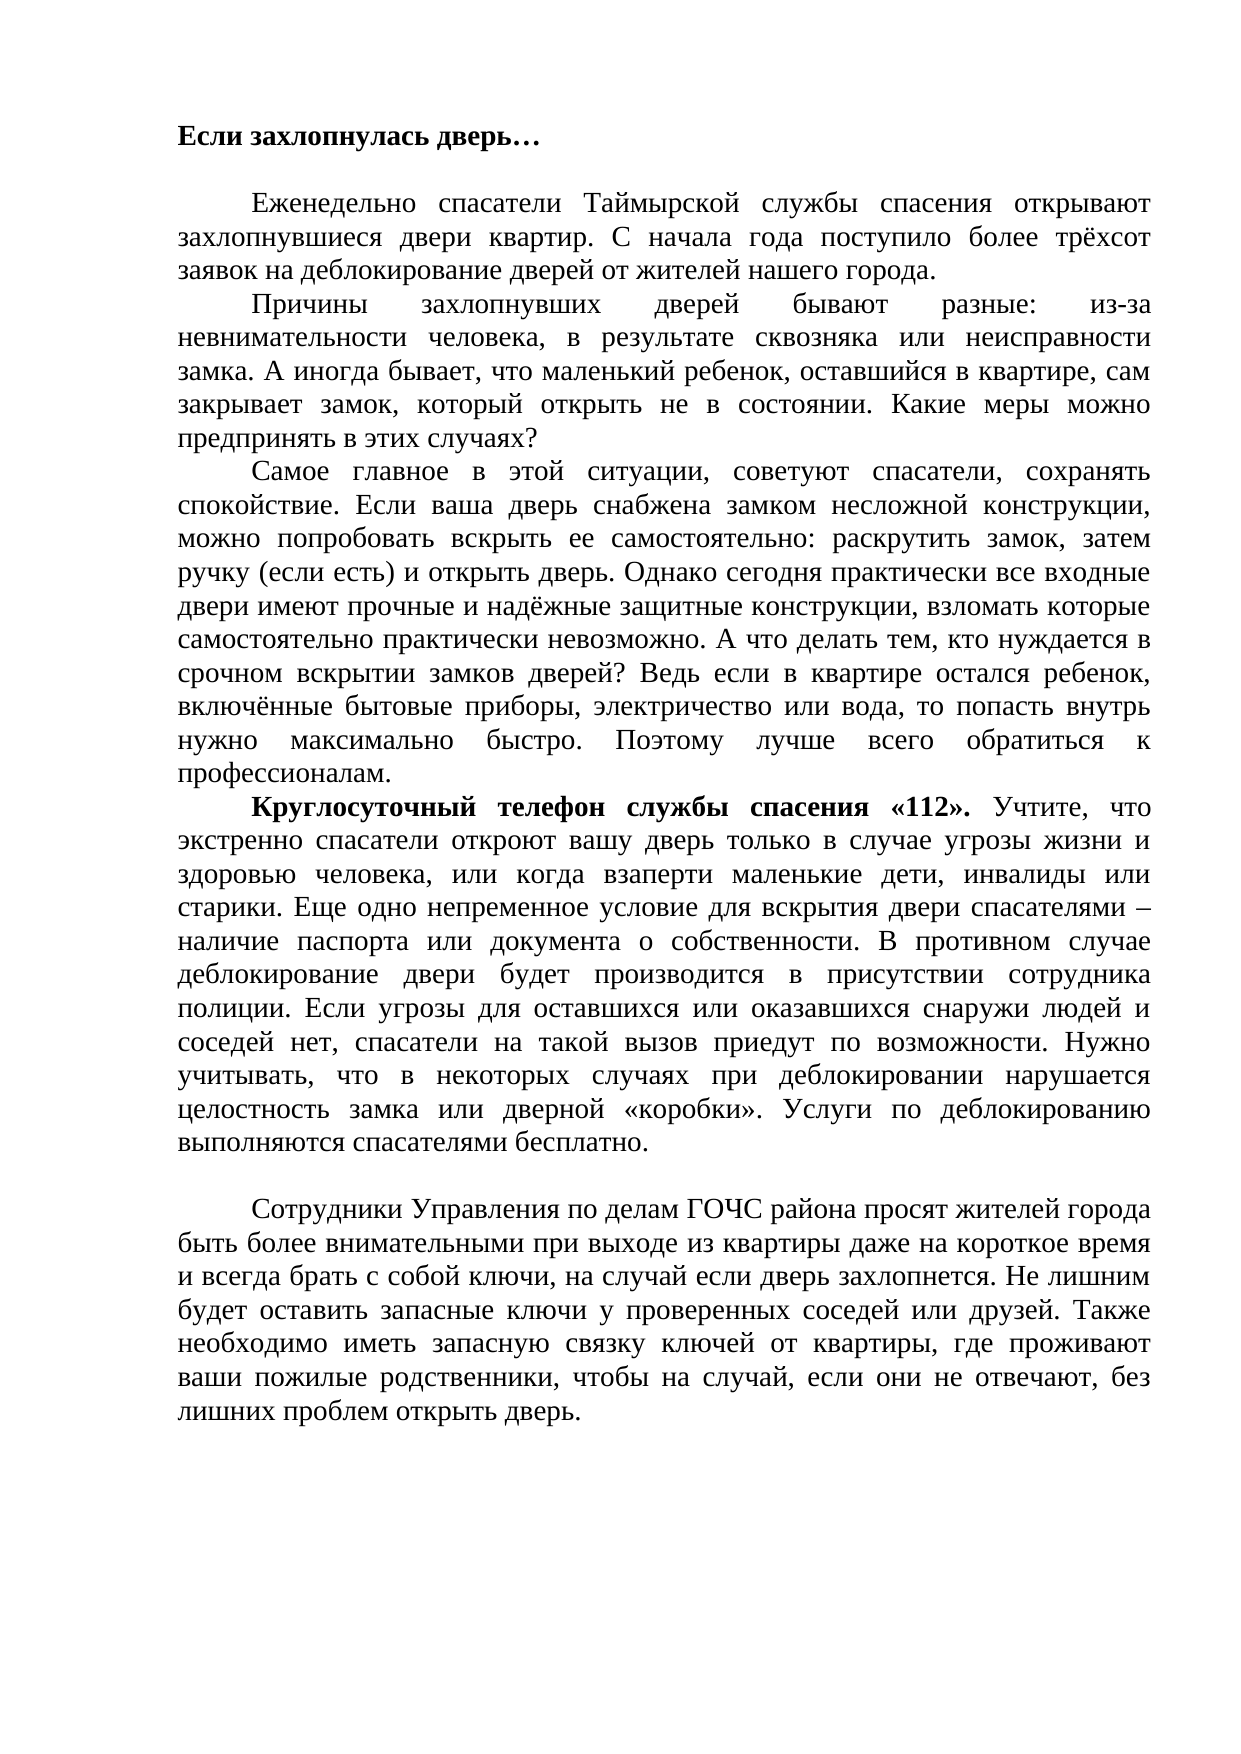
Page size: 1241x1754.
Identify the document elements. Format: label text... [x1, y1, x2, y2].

text Сотрудники Управления по делам ГОЧС района просят жителей города быть более внимательными при выходе из квартиры даже на короткое время и всегда брать с собой ключи, на случай если дверь захлопнется. Не лишним будет оставить запасные ключи у проверенных соседей или друзей. Также необходимо иметь запасную связку ключей от квартиры, где проживают ваши пожилые родственники, чтобы на случай, если они не отвечают, без лишних проблем открыть дверь. [177, 1191, 1152, 1426]
text Если захлопнулась дверь… [177, 118, 1152, 152]
text Круглосуточный телефон службы спасения «112». Учтите, что экстренно спасатели откроют вашу дверь только в случае угрозы жизни и здоровью человека, или когда взаперти маленькие дети, инвалиды или старики. Еще одно непременное условие для вскрытия двери спасателями – наличие паспорта или документа о собственности. В противном случае деблокирование двери будет производится в присутствии сотрудника полиции. Если угрозы для оставшихся или оказавшихся снаружи людей и соседей нет, спасатели на такой вызов приедут по возможности. Нужно учитывать, что в некоторых случаях при деблокировании нарушается целостность замка или дверной «коробки». Услуги по деблокированию выполняются спасателями бесплатно. [177, 789, 1152, 1158]
text Самое главное в этой ситуации, советуют спасатели, сохранять спокойствие. Если ваша дверь снабжена замком несложной конструкции, можно попробовать вскрыть ее самостоятельно: раскрутить замок, затем ручку (если есть) и открыть дверь. Однако сегодня практически все входные двери имеют прочные и надёжные защитные конструкции, взломать которые самостоятельно практически невозможно. А что делать тем, кто нуждается в срочном вскрытии замков дверей? Ведь если в квартире остался ребенок, включённые бытовые приборы, электричество или вода, то попасть внутрь нужно максимально быстро. Поэтому лучше всего обратиться к профессионалам. [177, 453, 1152, 789]
text Причины захлопнувших дверей бывают разные: из-за невнимательности человека, в результате сквозняка или неисправности замка. А иногда бывает, что маленький ребенок, оставшийся в квартире, сам закрывает замок, который открыть не в состоянии. Какие меры можно предпринять в этих случаях? [177, 286, 1152, 453]
text Еженедельно спасатели Таймырской службы спасения открывают захлопнувшиеся двери квартир. С начала года поступило более трёхсот заявок на деблокирование дверей от жителей нашего города. [177, 185, 1152, 286]
